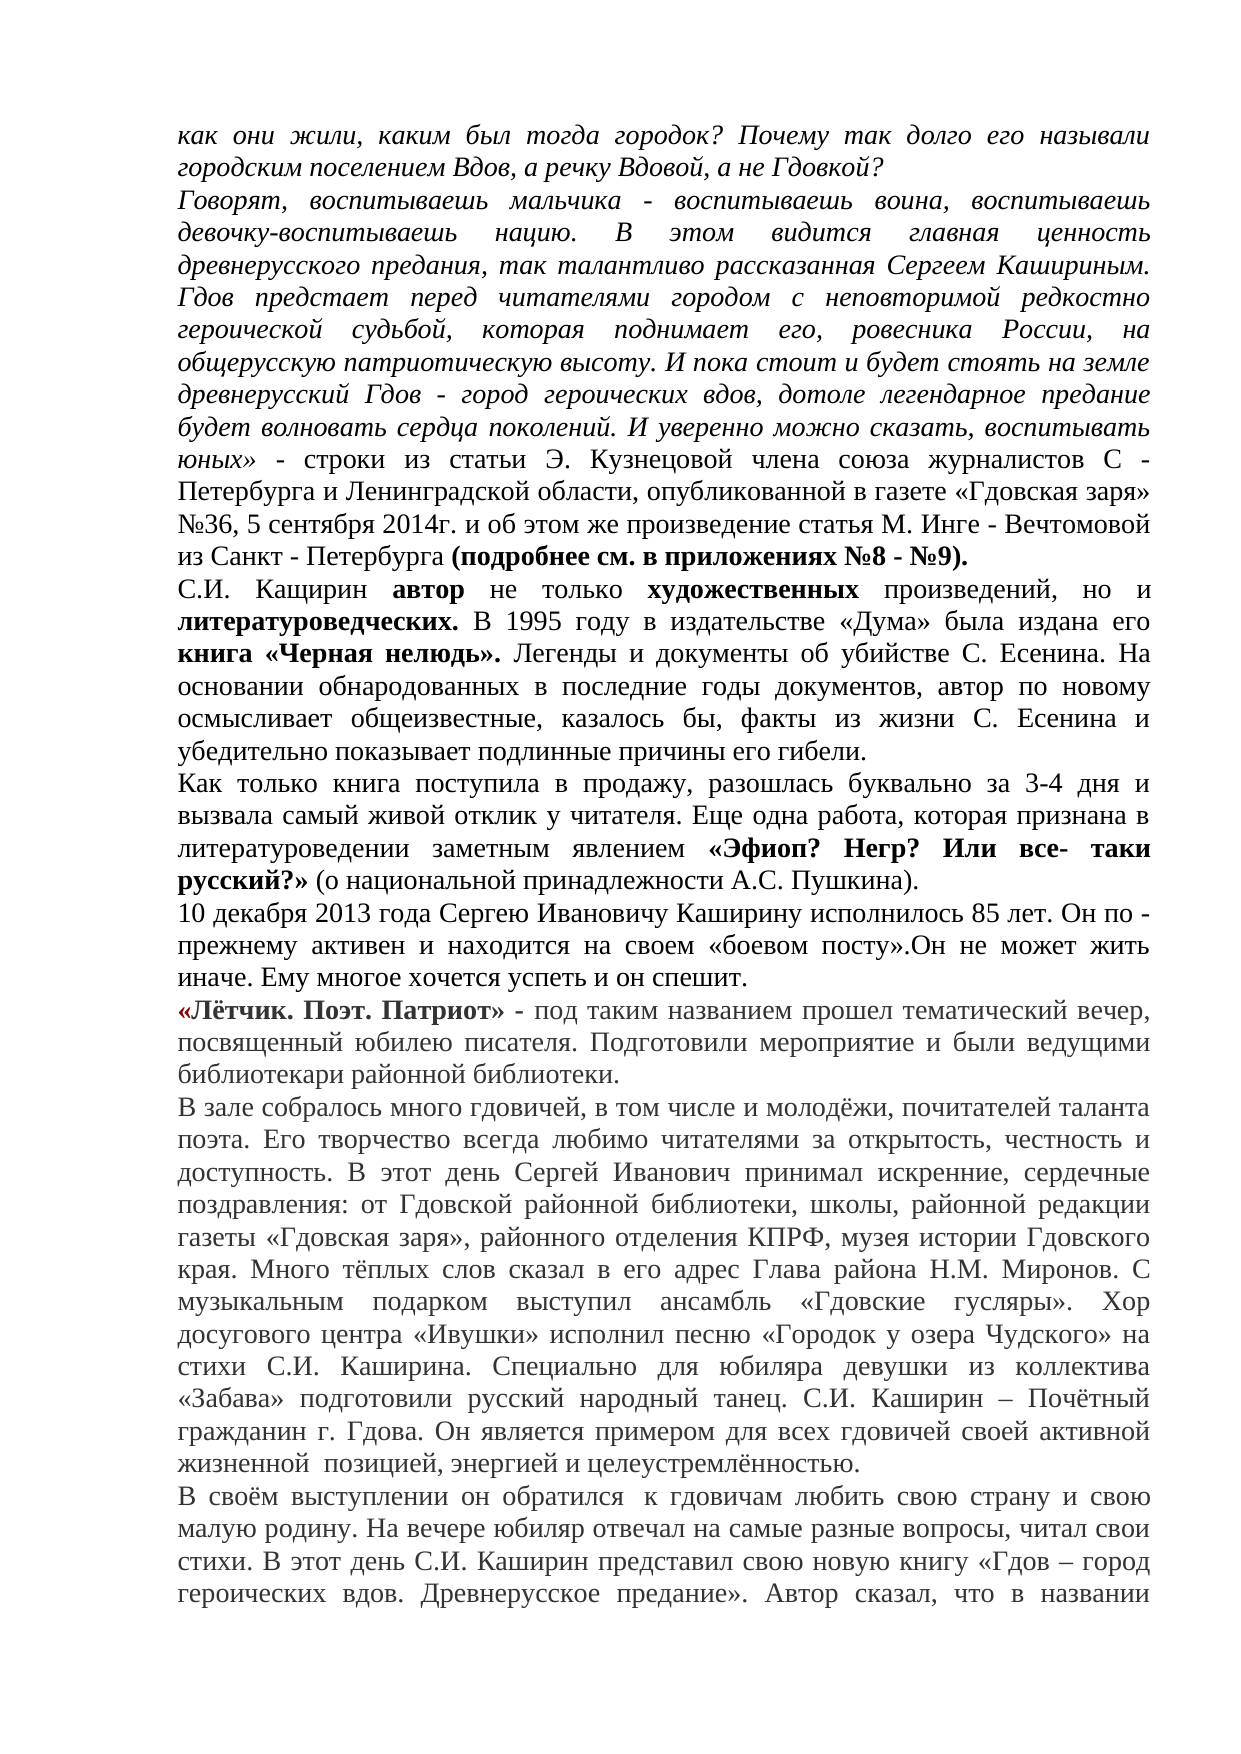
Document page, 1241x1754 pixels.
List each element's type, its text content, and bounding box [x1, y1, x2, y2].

text Как только книга поступила в продажу, разошлась буквально за 3-4 дня и вызвала самый живой отклик у читателя. Еще одна работа, которая признана в литературоведении заметным явлением «Эфиоп? Негр? Или все- таки русский?» (о национальной принадлежности А.С. Пушкина). [177, 766, 1152, 896]
text 10 декабря 2013 года Сергею Ивановичу Каширину исполнилось 85 лет. Он по - прежнему активен и находится на своем «боевом посту».Он не может жить иначе. Ему многое хочется успеть и он спешит. [177, 896, 1152, 993]
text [177, 118, 1152, 183]
text С.И. Кащирин автор не только художественных произведений, но и литературоведческих. В 1995 году в издательстве «Дума» была издана его книга «Черная нелюдь». Легенды и документы об убийстве С. Есенина. На основании обнародованных в последние годы документов, автор по новому осмысливает общеизвестные, казалось бы, факты из жизни С. Есенина и убедительно показывает подлинные причины его гибели. [177, 572, 1152, 766]
text Говорят, воспитываешь мальчика - воспитываешь воина, воспитываешь девочку-воспитываешь нацию. В этом видится главная ценность древнерусского предания, так талантливо рассказанная Сергеем Кашириным. Гдов предстает перед читателями городом с неповторимой редкостно героической судьбой, которая поднимает его, ровесника России, на общерусскую патриотическую высоту. И пока стоит и будет стоять на земле древнерусский Гдов - город героических вдов, дотоле легендарное предание будет волновать сердца поколений. И уверенно можно сказать, воспитывать юных» - строки из статьи Э. Кузнецовой члена союза журналистов С - Петербурга и Ленинградской области, опубликованной в газете «Гдовская заря» №36, 5 сентября 2014г. и об этом же произведение статья М. Инге - Вечтомовой из Санкт - Петербурга (подробнее см. в приложениях №8 - №9). [177, 183, 1152, 572]
text «Лётчик. Поэт. Патриот» - под таким названием прошел тематический вечер, посвященный юбилею писателя. Подготовили мероприятие и были ведущими библиотекари районной библиотеки. [177, 993, 1152, 1090]
text В зале собралось много гдовичей, в том числе и молодёжи, почитателей таланта поэта. Его творчество всегда любимо читателями за открытость, честность и доступность. В этот день Сергей Иванович принимал искренние, сердечные поздравления: от Гдовской районной библиотеки, школы, районной редакции газеты «Гдовская заря», районного отделения КПРФ, музея истории Гдовского края. Много тёплых слов сказал в его адрес Глава района Н.М. Миронов. С музыкальным подарком выступил ансамбль «Гдовские гусляры». Хор досугового центра «Ивушки» исполнил песню «Городок у озера Чудского» на стихи С.И. Каширина. Специально для юбиляра девушки из коллектива «Забава» подготовили русский народный танец. С.И. Каширин – Почётный гражданин г. Гдова. Он является примером для всех гдовичей своей активной жизненной позицией, энергией и целеустремлённостью. [177, 1090, 1152, 1479]
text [177, 1479, 1152, 1608]
